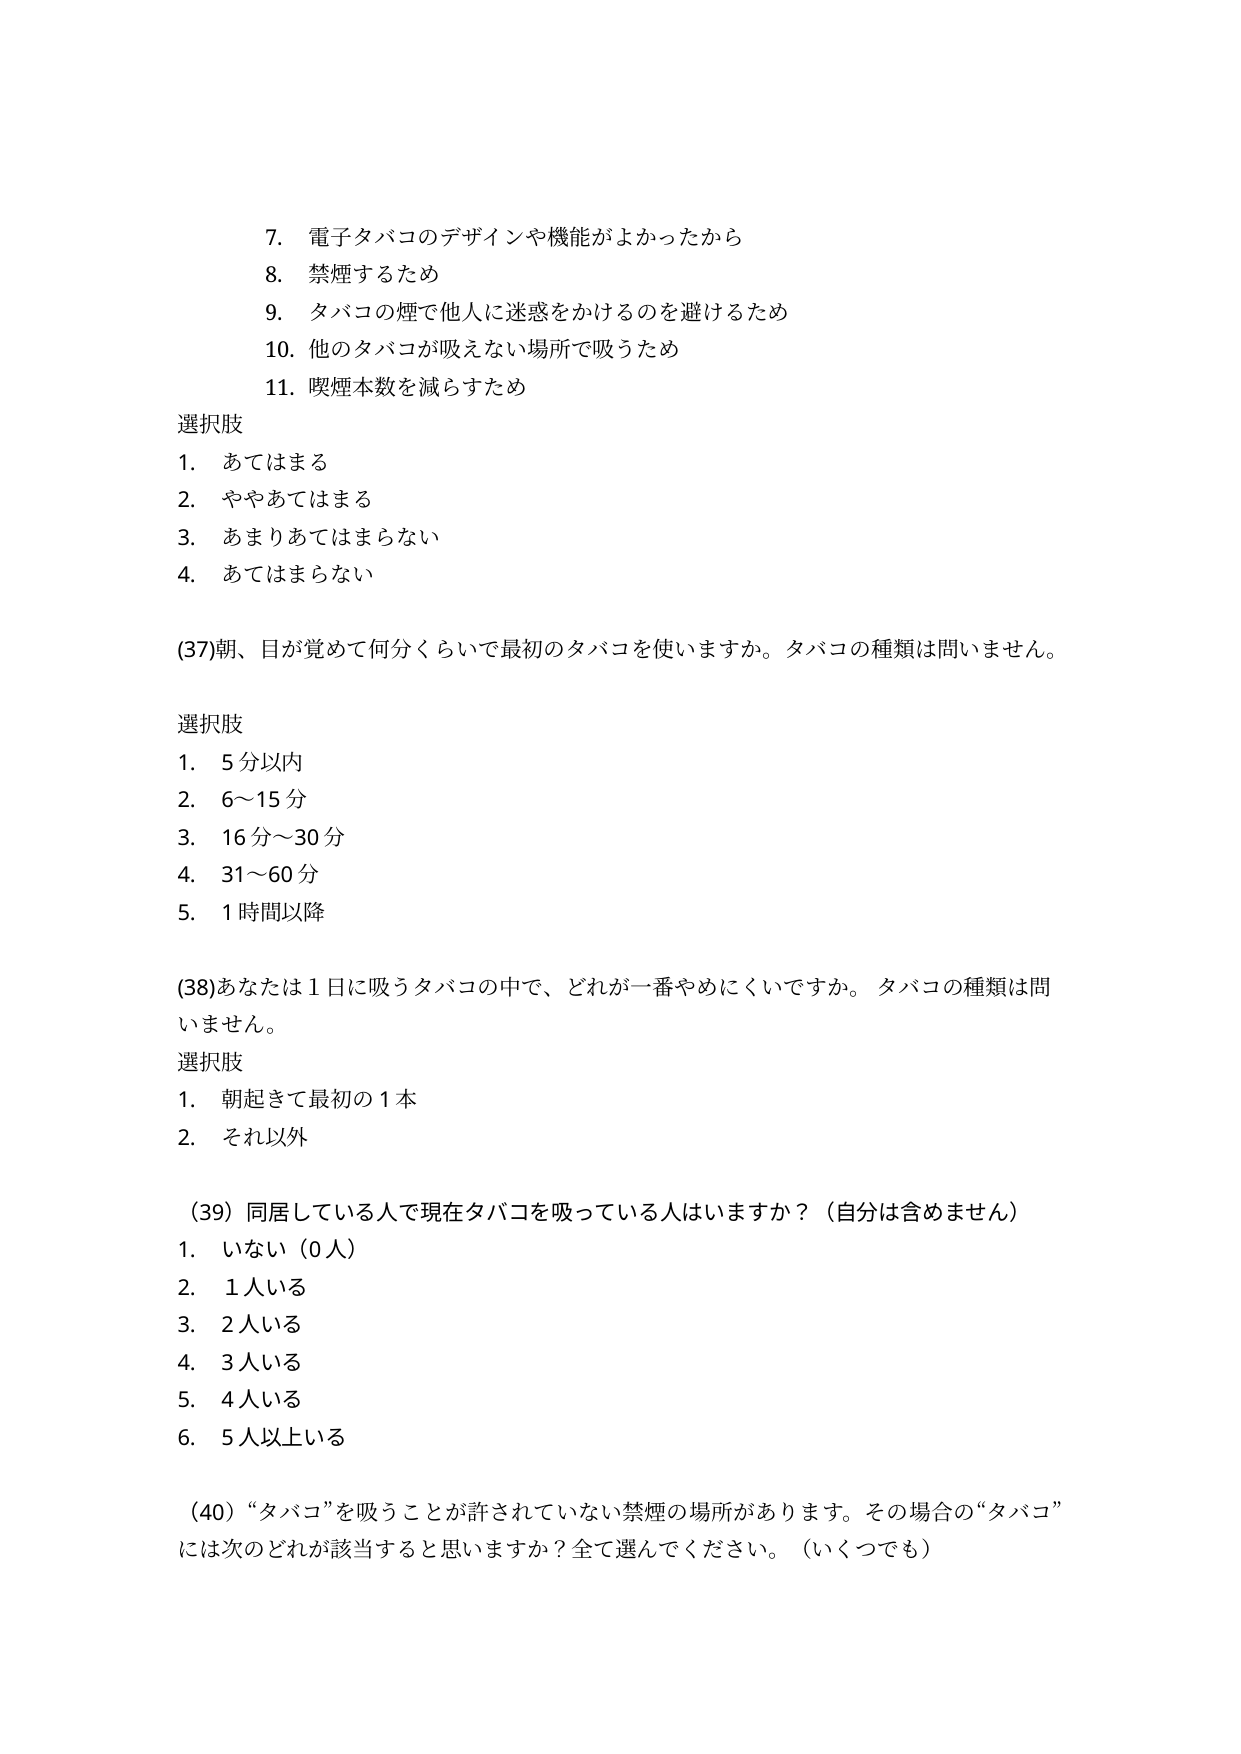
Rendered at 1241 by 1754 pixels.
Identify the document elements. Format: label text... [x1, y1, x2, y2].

text (38)あなたは１日に吸うタバコの中で、どれが一番やめにくいですか。 タバコの種類は問いません。 [177, 967, 1063, 1042]
list １人いる [177, 1267, 1063, 1304]
list 4人いる [177, 1379, 1063, 1417]
text 選択肢 [177, 1042, 1063, 1079]
list 2人いる [177, 1304, 1063, 1342]
list 3人いる [177, 1342, 1063, 1379]
text （39）同居している人で現在タバコを吸っている人はいますか？（自分は含めません） [177, 1192, 1063, 1229]
text 選択肢 [177, 704, 1063, 742]
list 31～60分 [177, 854, 1063, 892]
list ややあてはまる [177, 479, 1063, 517]
list 6～15分 [177, 779, 1063, 817]
list 5人以上いる [177, 1417, 1063, 1454]
list あてはまらない [177, 554, 1063, 592]
list 喫煙本数を減らすため [265, 367, 1063, 404]
list 5分以内 [177, 742, 1063, 779]
list タバコの煙で他人に迷惑をかけるのを避けるため [265, 292, 1063, 329]
list 朝起きて最初の1本 [177, 1079, 1063, 1117]
list 電子タバコのデザインや機能がよかったから [265, 217, 1063, 254]
list いない（0人） [177, 1229, 1063, 1267]
list 他のタバコが吸えない場所で吸うため [265, 329, 1063, 367]
text （40）“タバコ”を吸うことが許されていない禁煙の場所があります。その場合の“タバコ”には次のどれが該当すると思いますか？全て選んでください。（いくつでも） [177, 1492, 1063, 1567]
text (37)朝、目が覚めて何分くらいで最初のタバコを使いますか。タバコの種類は問いません。 [177, 629, 1063, 704]
list 16分～30分 [177, 817, 1063, 854]
list それ以外 [177, 1117, 1063, 1154]
list 1時間以降 [177, 892, 1063, 929]
text 選択肢 [177, 404, 1063, 442]
list あまりあてはまらない [177, 517, 1063, 554]
list あてはまる [177, 442, 1063, 479]
list 禁煙するため [265, 254, 1063, 292]
